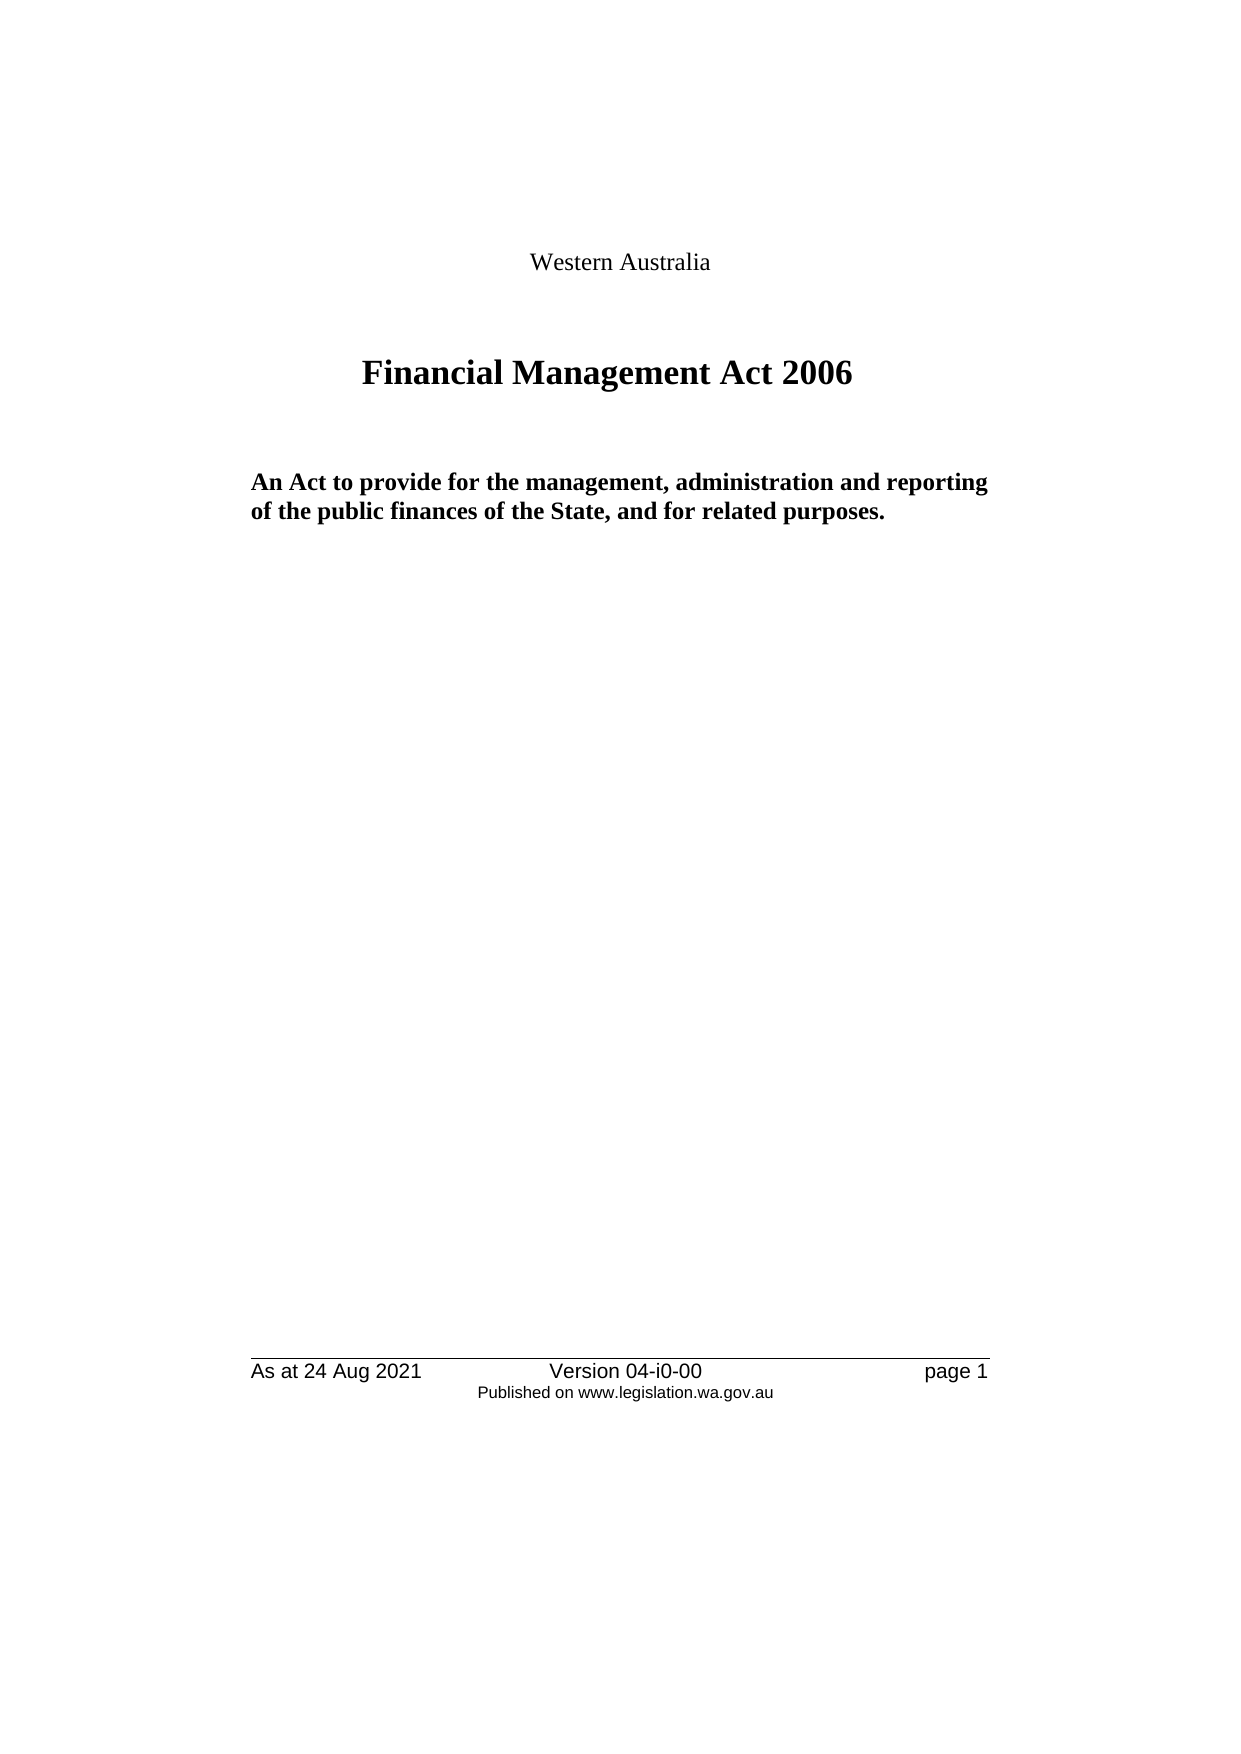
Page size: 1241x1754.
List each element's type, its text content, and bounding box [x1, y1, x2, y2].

text Financial Management Act 2006 [275, 351, 939, 392]
title An Act to provide for the management, administration and reporting of the public finances of the State, and for related purposes. [251, 467, 990, 524]
text Western Australia [251, 247, 990, 276]
